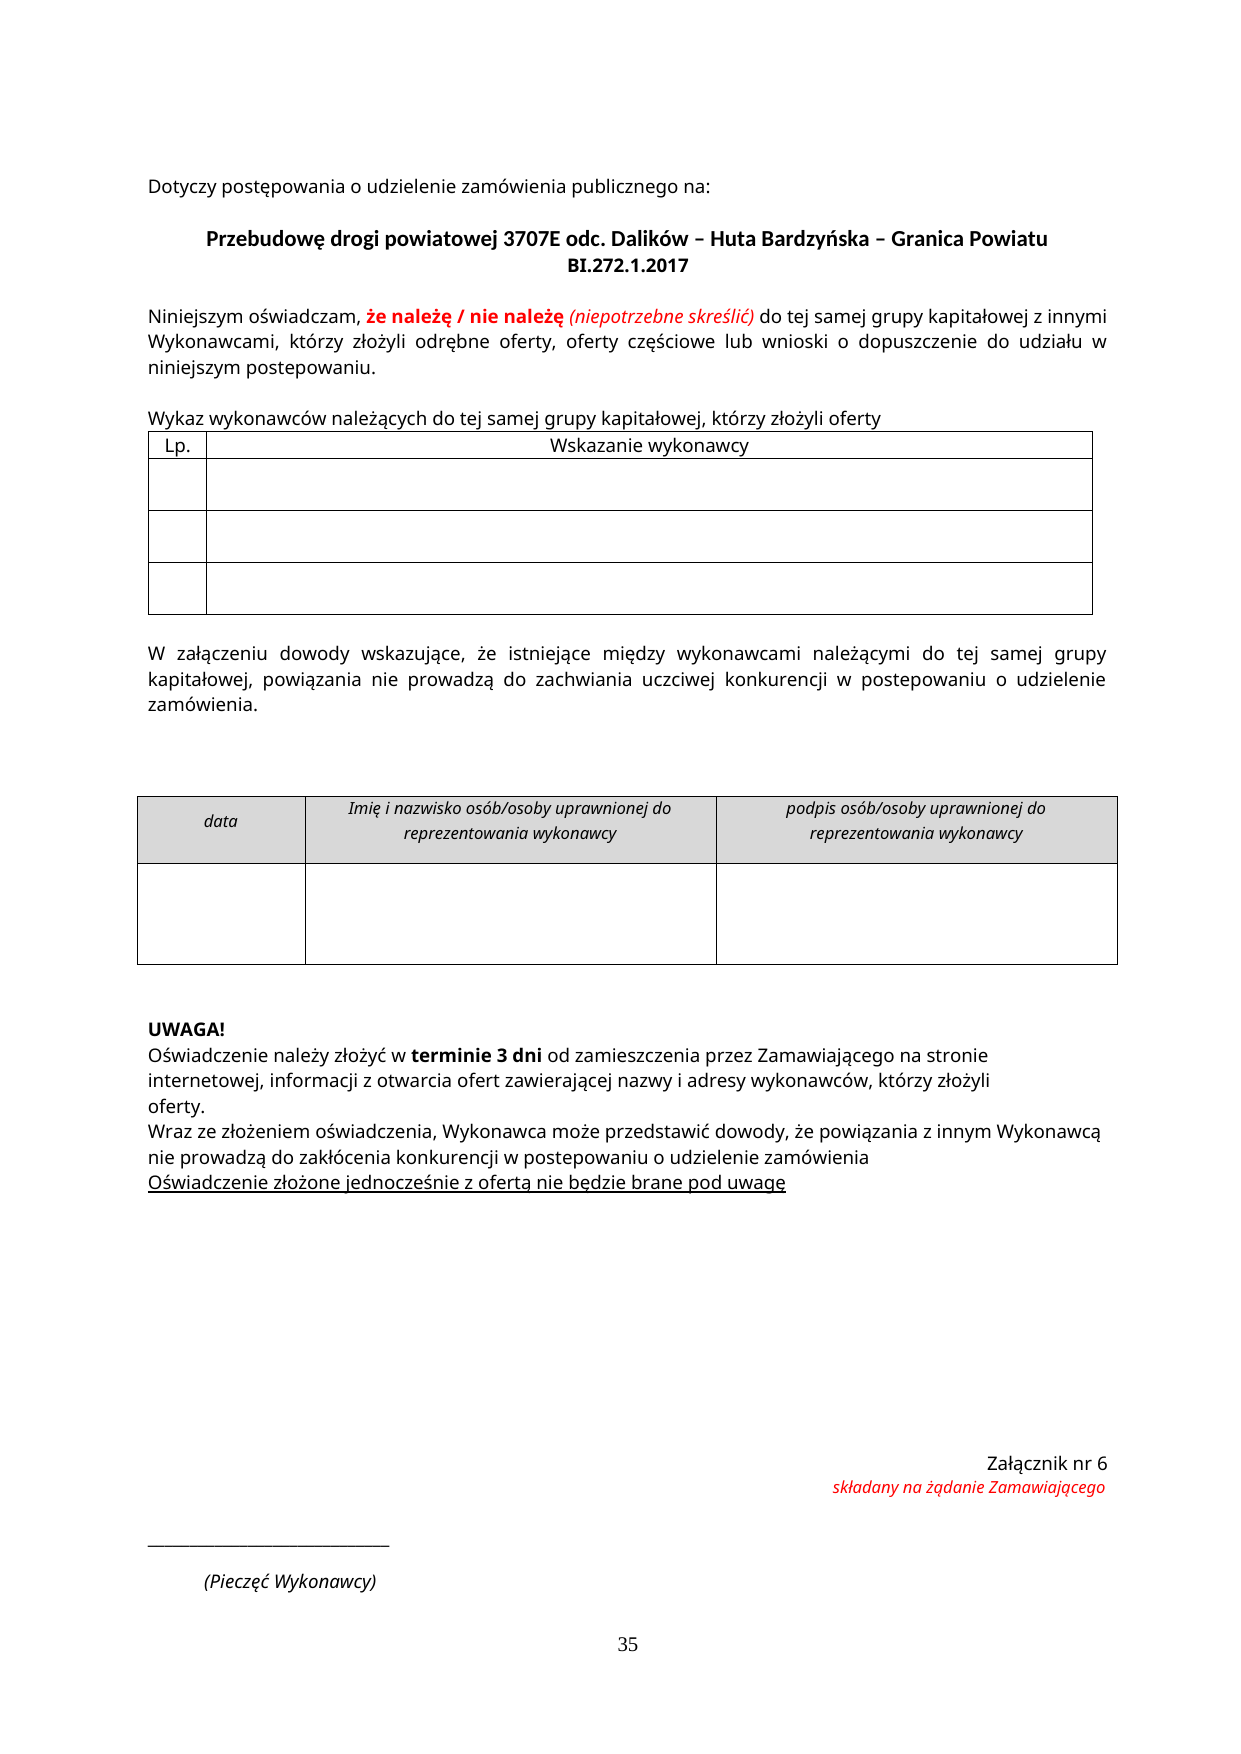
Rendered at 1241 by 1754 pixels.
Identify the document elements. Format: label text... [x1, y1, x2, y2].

text Załącznik nr 6 [148, 1450, 1107, 1476]
table_cell [207, 511, 1092, 562]
text oferty. [148, 1093, 1107, 1118]
table_cell [149, 563, 206, 614]
text Dotyczy postępowania o udzielenie zamówienia publicznego na: [148, 173, 1107, 199]
table_header Imię i nazwisko osób/osoby uprawnionej do reprezentowania wykonawcy [306, 797, 716, 863]
text Wraz ze złożeniem oświadczenia, Wykonawca może przedstawić dowody, że powiązania z innym Wykonawcą nie prowadzą do zakłócenia konkurencji w postepowaniu o udzielenie zamówienia [148, 1118, 1107, 1169]
table_cell [149, 459, 206, 509]
text W załączeniu dowody wskazujące, że istniejące między wykonawcami należącymi do tej samej grupy kapitałowej, powiązania nie prowadzą do zachwiania uczciwej konkurencji w postepowaniu o udzielenie zamówienia. [148, 640, 1107, 717]
table_cell [207, 563, 1092, 614]
text Oświadczenie należy złożyć w terminie 3 dni od zamieszczenia przez Zamawiającego na stronie [148, 1042, 1107, 1067]
table_header podpis osób/osoby uprawnionej do reprezentowania wykonawcy [717, 797, 1117, 863]
table_cell [717, 864, 1117, 964]
text _____________________________ [148, 1524, 1107, 1549]
text Wykaz wykonawców należących do tej samej grupy kapitałowej, którzy złożyli oferty [148, 405, 1107, 431]
table_cell [138, 864, 305, 964]
text składany na żądanie Zamawiającego [148, 1476, 1107, 1498]
text (Pieczęć Wykonawcy) [204, 1568, 1107, 1594]
text internetowej, informacji z otwarcia ofert zawierającej nazwy i adresy wykonawców, którzy złożyli [148, 1067, 1107, 1093]
text Przebudowę drogi powiatowej 3707E odc. Dalików – Huta Bardzyńska – Granica Powiatu BI.272.1.2017 [148, 224, 1107, 278]
table_header Wskazanie wykonawcy [207, 432, 1092, 457]
text UWAGA! [148, 1016, 1107, 1042]
text Niniejszym oświadczam, że należę / nie należę (niepotrzebne skreślić) do tej samej grupy kapitałowej z innymi Wykonawcami, którzy złożyli odrębne oferty, oferty częściowe lub wnioski o dopuszczenie do udziału w niniejszym postepowaniu. [148, 303, 1107, 380]
table_header data [138, 797, 305, 863]
table_cell [207, 459, 1092, 509]
text Oświadczenie złożone jednocześnie z ofertą nie będzie brane pod uwagę [148, 1169, 1107, 1195]
table_cell [306, 864, 716, 964]
table_header Lp. [149, 432, 206, 457]
table_cell [149, 511, 206, 562]
